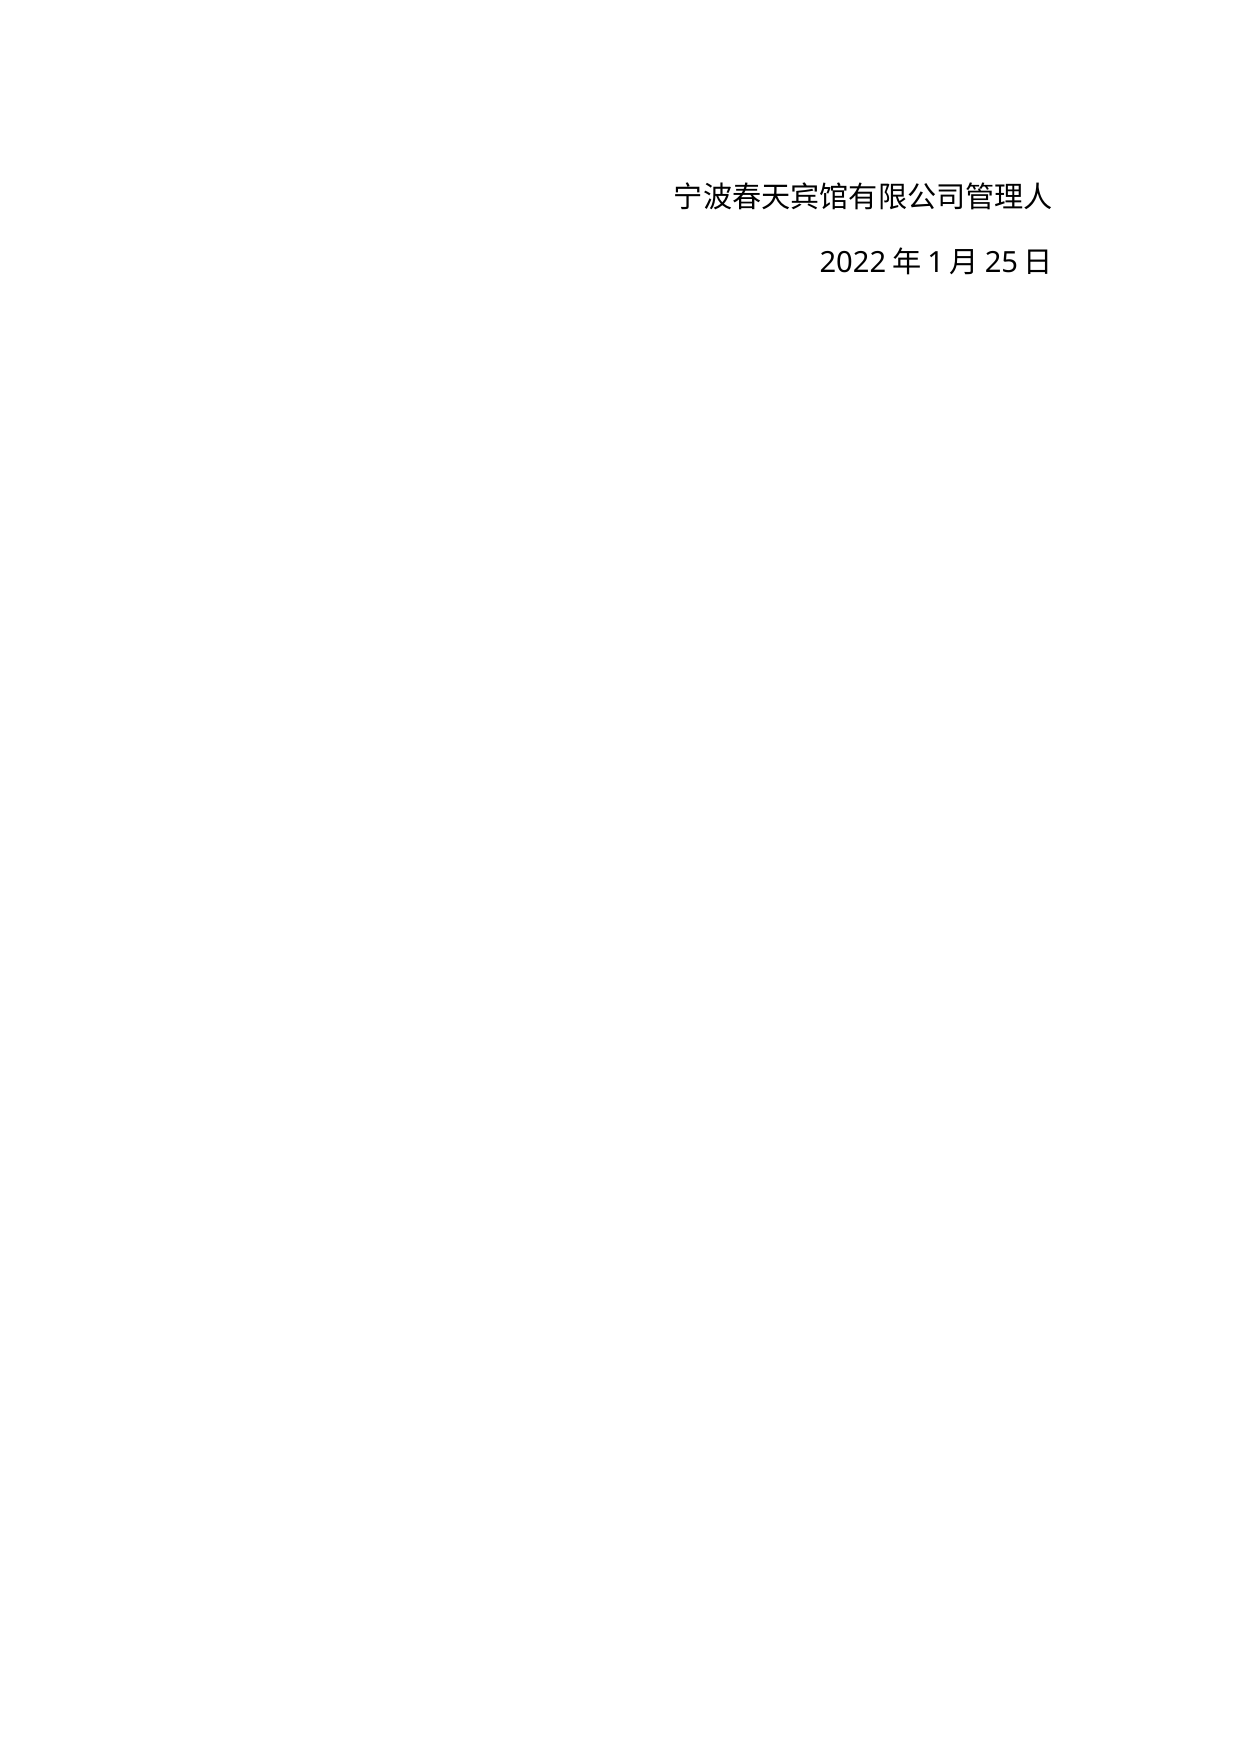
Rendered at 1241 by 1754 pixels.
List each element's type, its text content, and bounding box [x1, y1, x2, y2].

text 2022年1月25日 [187, 227, 1053, 292]
text 宁波春天宾馆有限公司管理人 [187, 162, 1053, 227]
